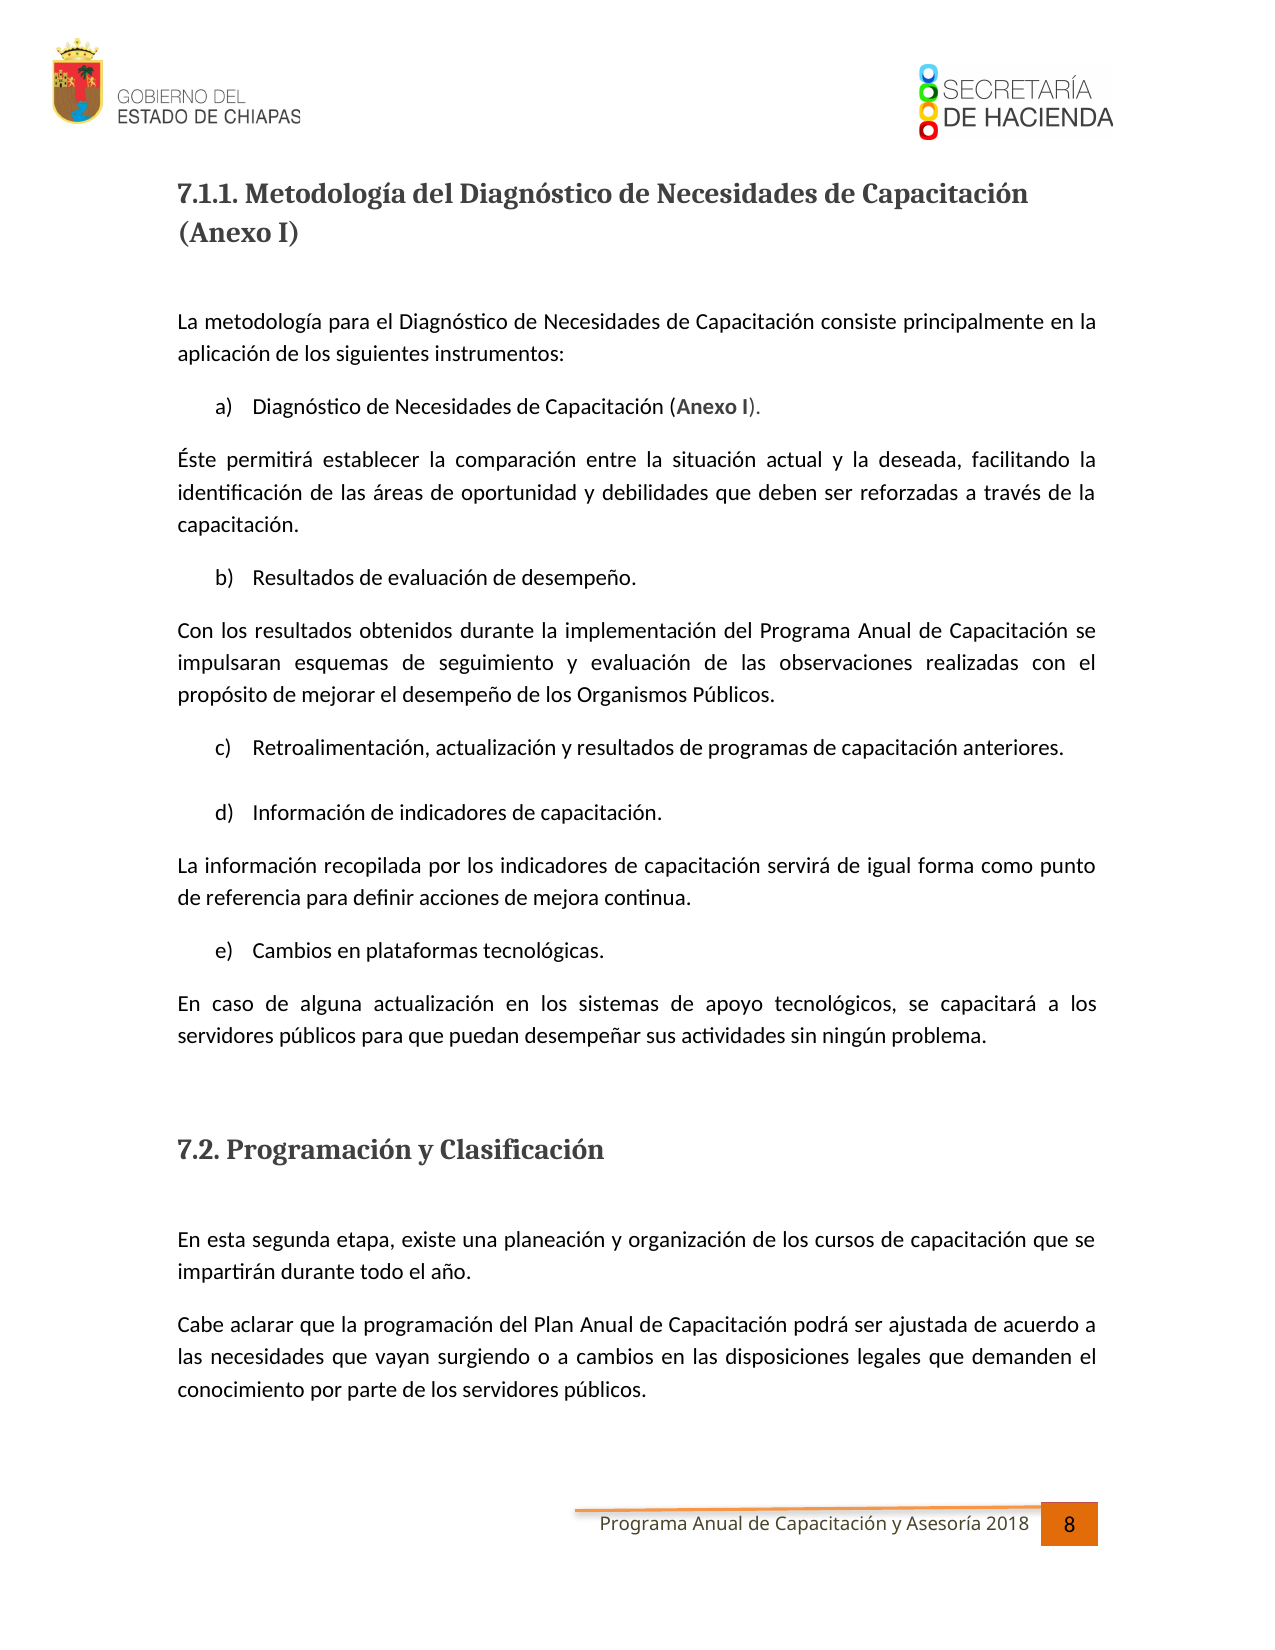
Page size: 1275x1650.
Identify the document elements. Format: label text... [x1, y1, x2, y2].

text En caso de alguna actualización en los sistemas de apoyo tecnológicos, se capacitará a los servidores públicos para que puedan desempeñar sus actividades sin ningún problema. [177, 989, 1098, 1049]
subtitle 7.2. Programación y Clasificación [177, 1133, 1098, 1167]
list Diagnóstico de Necesidades de Capacitación (Anexo I). [215, 392, 1098, 421]
subtitle 7.1.1. Metodología del Diagnóstico de Necesidades de Capacitación (Anexo I) [177, 177, 1098, 249]
text Con los resultados obtenidos durante la implementación del Programa Anual de Capacitación se impulsaran esquemas de seguimiento y evaluación de las observaciones realizadas con el propósito de mejorar el desempeño de los Organismos Públicos. [177, 616, 1098, 708]
text En esta segunda etapa, existe una planeación y organización de los cursos de capacitación que se impartirán durante todo el año. [177, 1225, 1098, 1285]
list Retroalimentación, actualización y resultados de programas de capacitación anteriores. [215, 733, 1098, 761]
list Cambios en plataformas tecnológicas. [215, 936, 1098, 964]
text La información recopilada por los indicadores de capacitación servirá de igual forma como punto de referencia para definir acciones de mejora continua. [177, 851, 1098, 911]
picture [52, 38, 300, 128]
list Información de indicadores de capacitación. [215, 798, 1098, 826]
text Éste permitirá establecer la comparación entre la situación actual y la deseada, facilitando la identificación de las áreas de oportunidad y debilidades que deben ser reforzadas a través de la capacitación. [177, 446, 1098, 538]
picture [919, 64, 1113, 140]
text Cabe aclarar que la programación del Plan Anual de Capacitación podrá ser ajustada de acuerdo a las necesidades que vayan surgiendo o a cambios en las disposiciones legales que demanden el conocimiento por parte de los servidores públicos. [177, 1310, 1098, 1403]
list Resultados de evaluación de desempeño. [215, 563, 1098, 591]
text La metodología para el Diagnóstico de Necesidades de Capacitación consiste principalmente en la aplicación de los siguientes instrumentos: [177, 307, 1098, 367]
